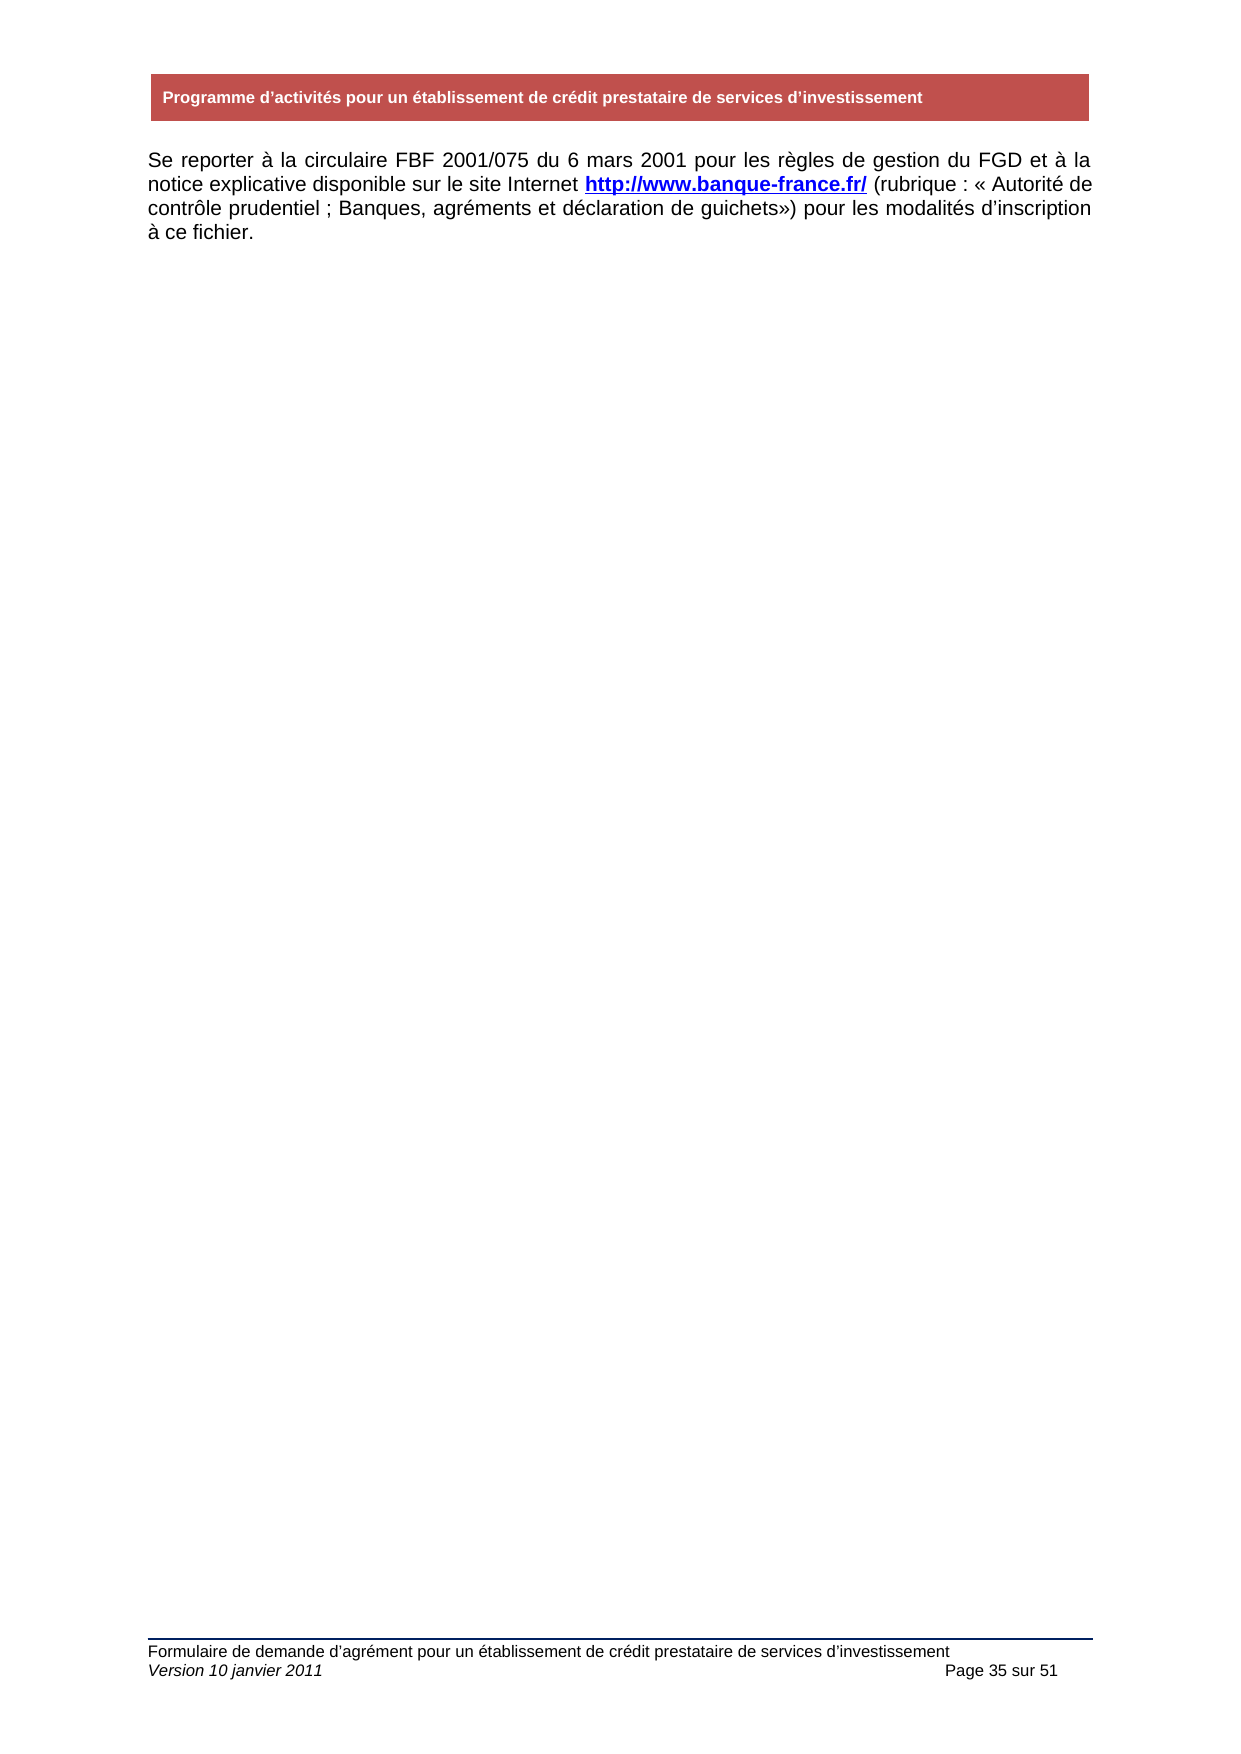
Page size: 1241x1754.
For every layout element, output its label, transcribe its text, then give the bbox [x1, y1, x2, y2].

text Se reporter à la circulaire FBF 2001/075 du 6 mars 2001 pour les règles de gestion du FGD et à la notice explicative disponible sur le site Internet http://www.banque-france.fr/ (rubrique : « Autorité de contrôle prudentiel ; Banques, agréments et déclaration de guichets») pour les modalités d’inscription à ce fichier. [148, 148, 1093, 243]
